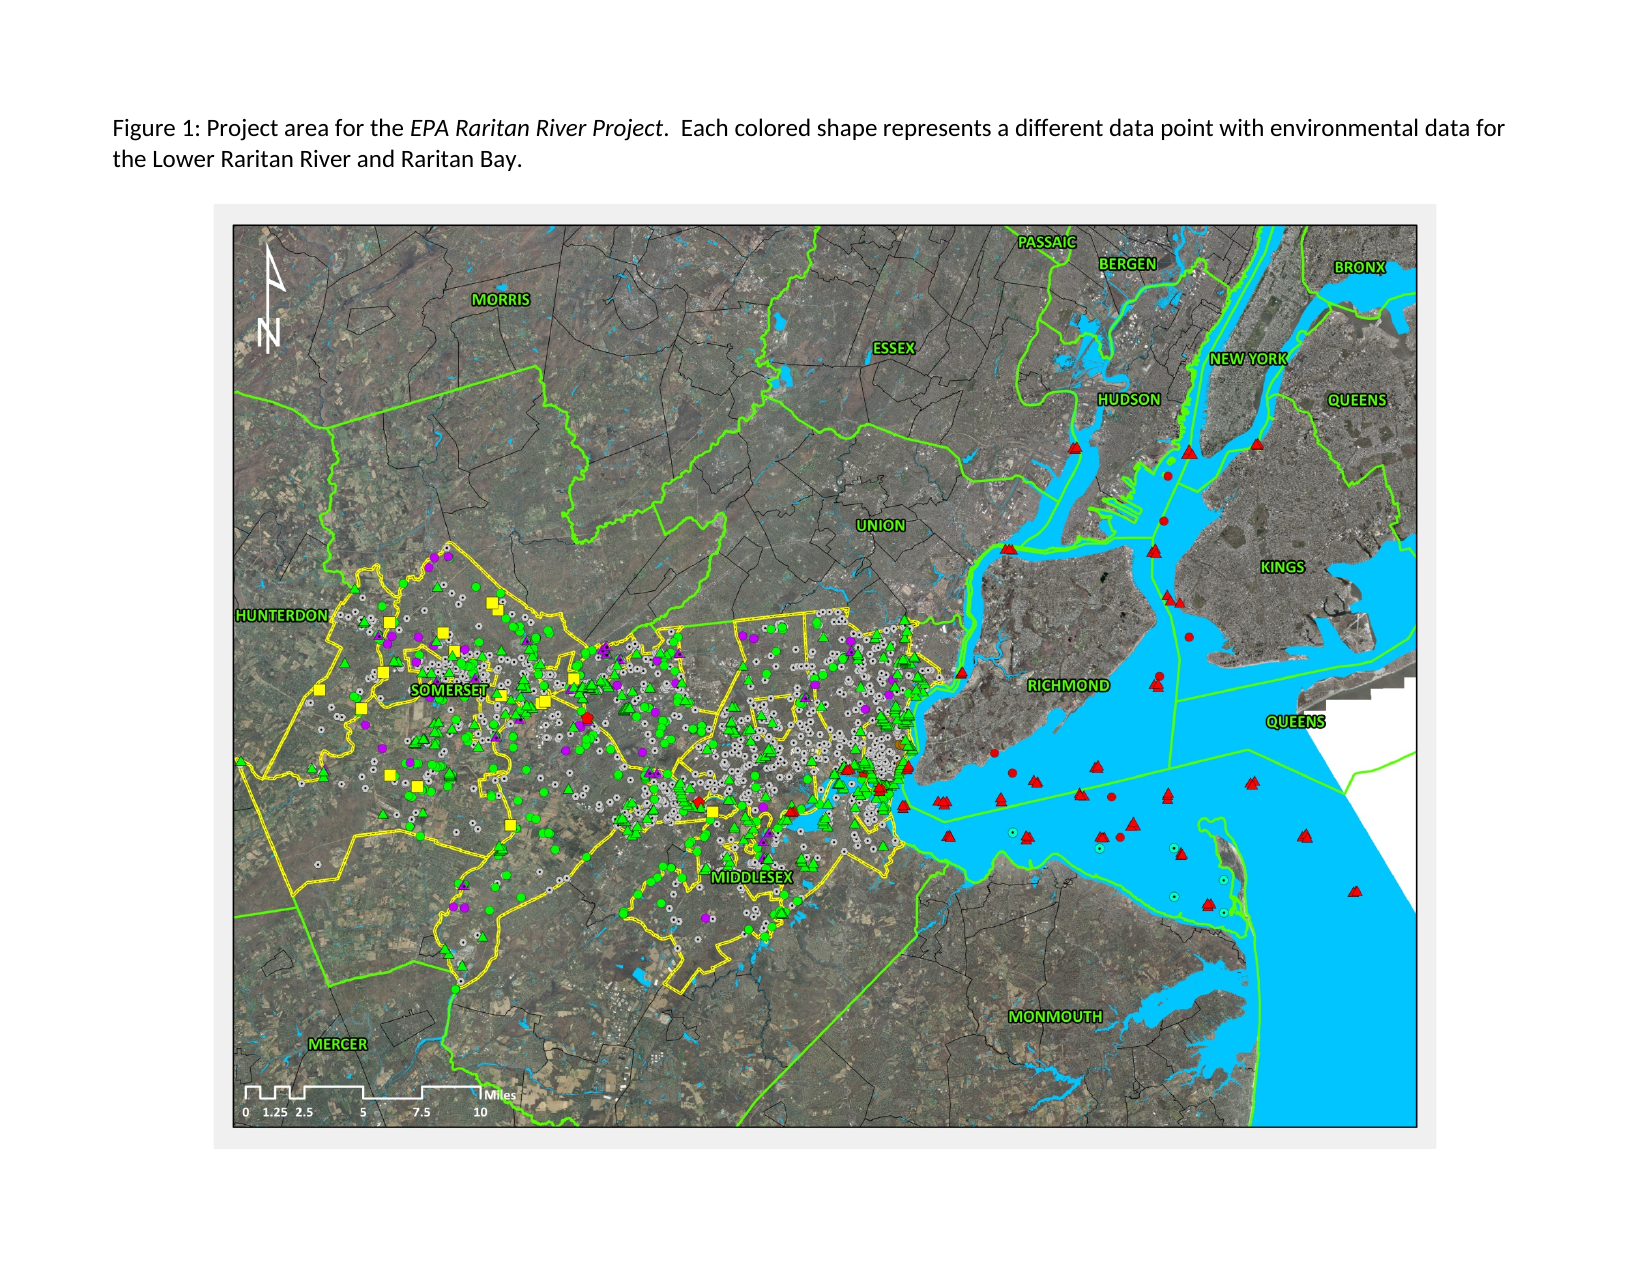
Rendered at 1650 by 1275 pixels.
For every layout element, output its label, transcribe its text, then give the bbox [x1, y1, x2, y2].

picture [213, 204, 1437, 1149]
text Figure 1: Project area for the EPA Raritan River Project. Each colored shape represents a different data point with environmental data for the Lower Raritan River and Raritan Bay. [112, 112, 1537, 173]
